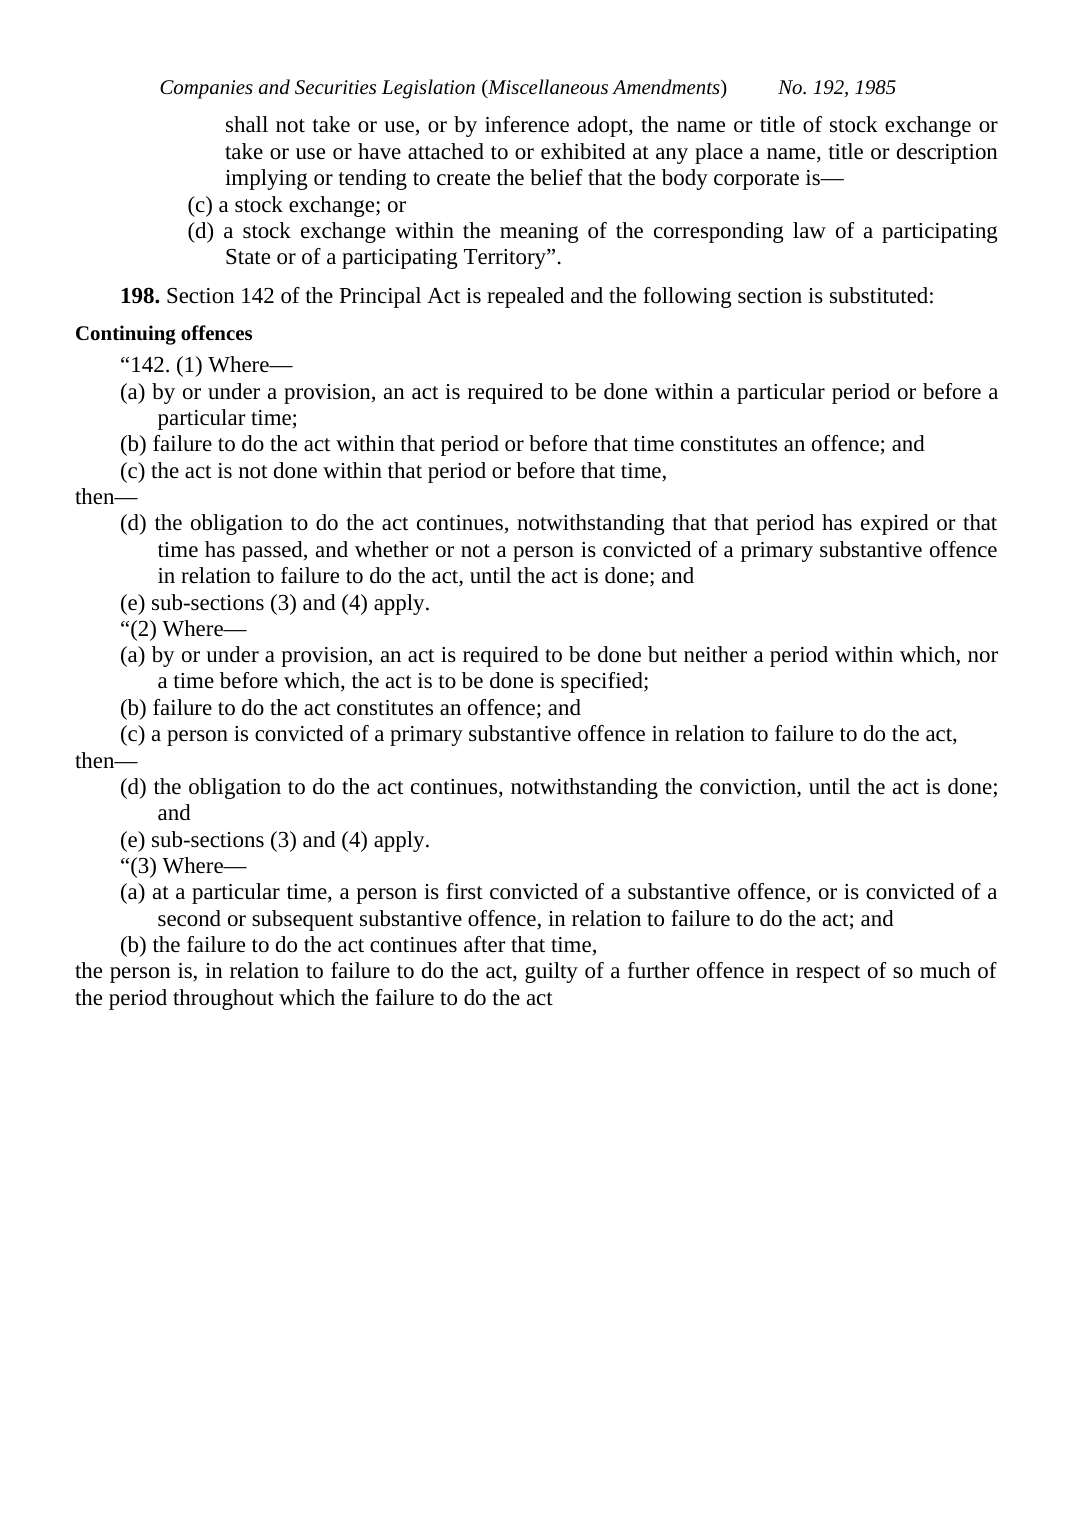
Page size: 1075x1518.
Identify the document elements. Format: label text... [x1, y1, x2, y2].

text Continuing offences [75, 321, 1000, 345]
text (b) failure to do the act within that period or before that time constitutes an offence; and [120, 430, 1000, 457]
text (a) by or under a provision, an act is required to be done but neither a period within which, nor a time before which, the act is to be done is specified; [120, 641, 1000, 694]
text (d) the obligation to do the act continues, notwithstanding the conviction, until the act is done; and [120, 773, 1000, 826]
text “(3) Where— [75, 852, 1000, 878]
text (d) a stock exchange within the meaning of the corresponding law of a participating State or of a participating Territory”. [187, 217, 1000, 270]
text “(2) Where— [75, 615, 1000, 641]
text the person is, in relation to failure to do the act, guilty of a further offence in respect of so much of the period throughout which the failure to do the act [75, 957, 1000, 1010]
text (c) a person is convicted of a primary substantive offence in relation to failure to do the act, [120, 720, 1000, 747]
text “142. (1) Where— [75, 351, 1000, 378]
text (e) sub-sections (3) and (4) apply. [120, 826, 1000, 852]
text (c) the act is not done within that period or before that time, [120, 457, 1000, 483]
text (b) failure to do the act constitutes an offence; and [120, 694, 1000, 720]
text (a) at a particular time, a person is first convicted of a substantive offence, or is convicted of a second or subsequent substantive offence, in relation to failure to do the act; and [120, 878, 1000, 931]
text shall not take or use, or by inference adopt, the name or title of stock exchange or take or use or have attached to or exhibited at any place a name, title or description implying or tending to create the belief that the body corporate is— [225, 112, 1000, 191]
text then— [75, 483, 1000, 509]
text (b) the failure to do the act continues after that time, [120, 931, 1000, 957]
text 198. Section 142 of the Principal Act is repealed and the following section is substituted: [75, 282, 1000, 308]
text (a) by or under a provision, an act is required to be done within a particular period or before a particular time; [120, 378, 1000, 430]
text (e) sub-sections (3) and (4) apply. [120, 588, 1000, 615]
text (d) the obligation to do the act continues, notwithstanding that that period has expired or that time has passed, and whether or not a person is convicted of a primary substantive offence in relation to failure to do the act, until the act is done; and [120, 509, 1000, 588]
text then— [75, 747, 1000, 773]
text (c) a stock exchange; or [187, 191, 1000, 217]
